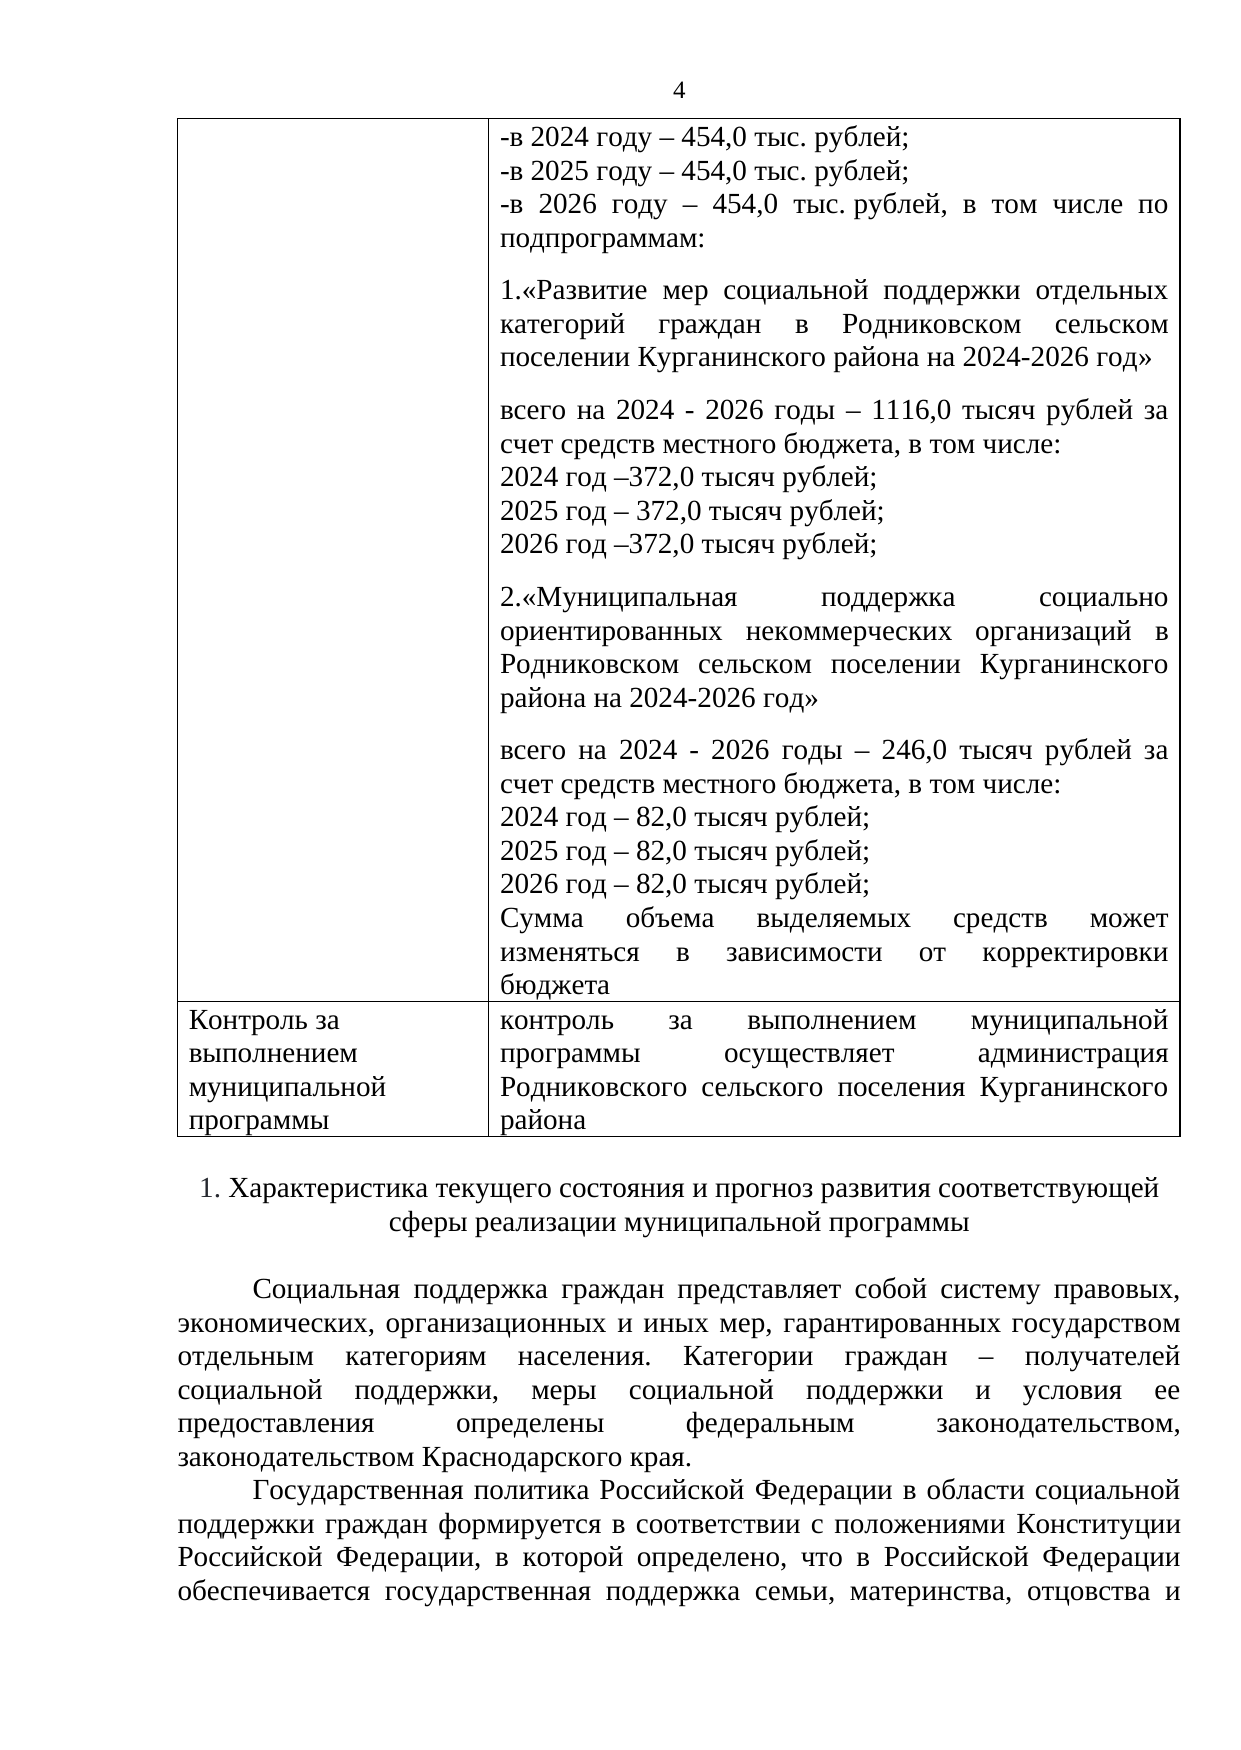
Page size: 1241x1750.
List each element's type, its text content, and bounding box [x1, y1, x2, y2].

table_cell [489, 119, 1179, 1001]
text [177, 1472, 1181, 1607]
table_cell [178, 119, 488, 1001]
text 1. Характеристика текущего состояния и прогноз развития соответствующей сферы реализации муниципальной программы [177, 1171, 1181, 1238]
text Социальная поддержка граждан представляет собой систему правовых, экономических, организационных и иных мер, гарантированных государством отдельным категориям населения. Категории граждан – получателей социальной поддержки, меры социальной поддержки и условия ее предоставления определены федеральным законодательством, законодательством Краснодарского края. [177, 1271, 1181, 1472]
table_cell Контроль за выполнением муниципальной программы [178, 1002, 488, 1136]
table_cell контроль за выполнением муниципальной программы осуществляет администрация Родниковского сельского поселения Курганинского района [489, 1002, 1179, 1136]
